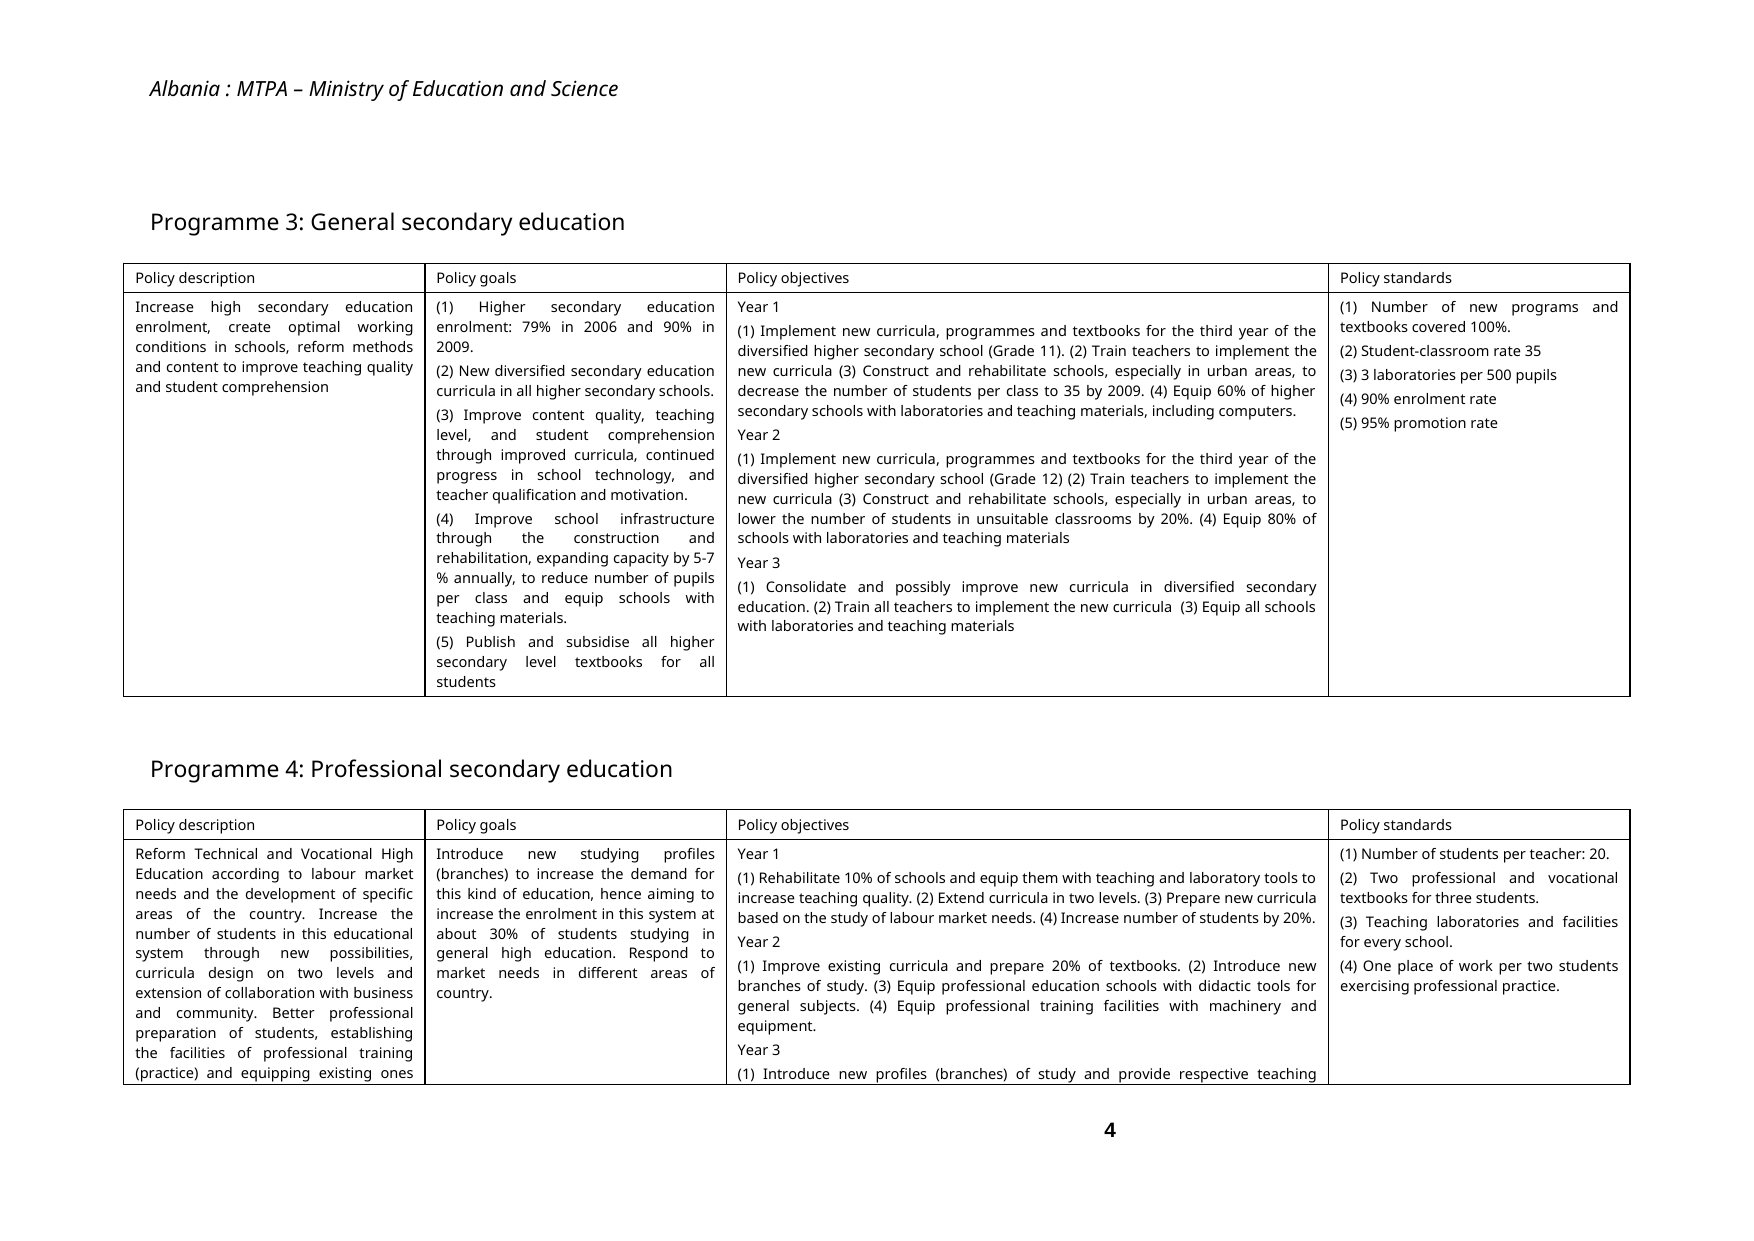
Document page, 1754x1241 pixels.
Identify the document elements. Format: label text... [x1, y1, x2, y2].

table_cell (1) Higher secondary education enrolment: 79% in 2006 and 90% in 2009. (2) New diversified secondary education curricula in all higher secondary schools. (3) Improve content quality, teaching level, and student comprehension through improved curricula, continued progress in school technology, and teacher qualification and motivation. (4) Improve school infrastructure through the construction and rehabilitation, expanding capacity by 5-7 % annually, to reduce number of pupils per class and equip schools with teaching materials. (5) Publish and subsidise all higher secondary level textbooks for all students [426, 293, 726, 696]
table_header Policy standards [1329, 810, 1629, 839]
table_header Policy standards [1329, 264, 1629, 292]
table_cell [124, 840, 424, 1083]
table_cell (1) Number of new programs and textbooks covered 100%. (2) Student-classroom rate 35 (3) 3 laboratories per 500 pupils (4) 90% enrolment rate (5) 95% promotion rate [1329, 293, 1629, 696]
table_cell Year 1 (1) Implement new curricula, programmes and textbooks for the third year of the diversified higher secondary school (Grade 11). (2) Train teachers to implement the new curricula (3) Construct and rehabilitate schools, especially in urban areas, to decrease the number of students per class to 35 by 2009. (4) Equip 60% of higher secondary schools with laboratories and teaching materials, including computers. Year 2 (1) Implement new curricula, programmes and textbooks for the third year of the diversified higher secondary school (Grade 12) (2) Train teachers to implement the new curricula (3) Construct and rehabilitate schools, especially in urban areas, to lower the number of students in unsuitable classrooms by 20%. (4) Equip 80% of schools with laboratories and teaching materials Year 3 (1) Consolidate and possibly improve new curricula in diversified secondary education. (2) Train all teachers to implement the new curricula (3) Equip all schools with laboratories and teaching materials [727, 293, 1328, 696]
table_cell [426, 840, 726, 1083]
table_header Policy objectives [727, 264, 1328, 292]
table_cell Increase high secondary education enrolment, create optimal working conditions in schools, reform methods and content to improve teaching quality and student comprehension [124, 293, 424, 696]
text Programme 4: Professional secondary education [150, 753, 1604, 784]
table_header Policy objectives [727, 810, 1328, 839]
table_header Policy goals [426, 810, 726, 839]
table_header Policy description [124, 810, 424, 839]
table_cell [727, 840, 1328, 1083]
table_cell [1329, 840, 1629, 1083]
table_header Policy description [124, 264, 424, 292]
table_header Policy goals [426, 264, 726, 292]
text Programme 3: General secondary education [150, 206, 1604, 237]
